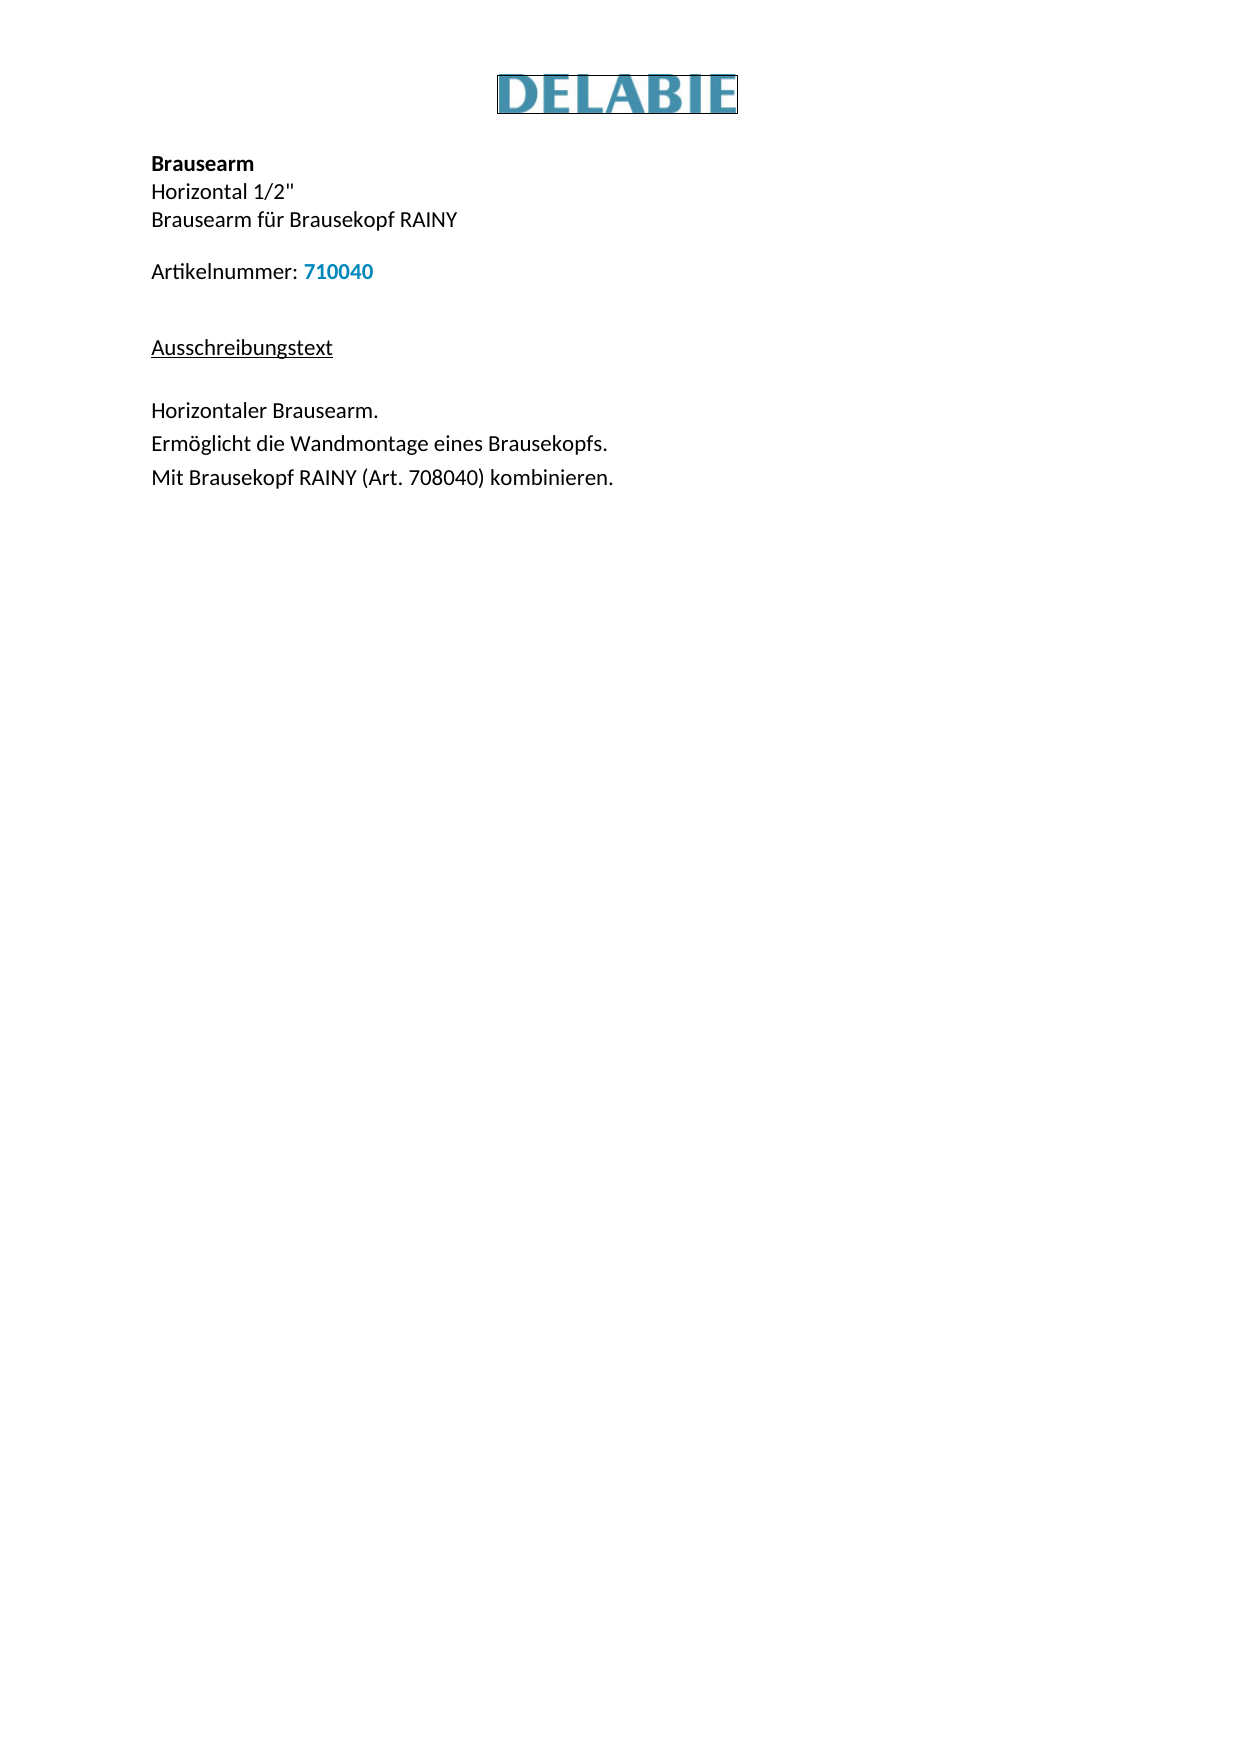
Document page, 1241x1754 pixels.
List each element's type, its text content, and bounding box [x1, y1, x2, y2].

picture [498, 76, 737, 113]
text Horizontal 1/2" [151, 177, 1084, 205]
text Brausearm [151, 149, 1084, 177]
text Ermöglicht die Wandmontage eines Brausekopfs. [151, 429, 1084, 458]
text Mit Brausekopf RAINY (Art. 708040) kombinieren. [151, 463, 1084, 491]
text Artikelnummer: 710040 [151, 257, 1084, 285]
text Ausschreibungstext [151, 333, 1084, 361]
text Horizontaler Brausearm. [151, 396, 1084, 424]
text Brausearm für Brausekopf RAINY [151, 205, 1084, 233]
